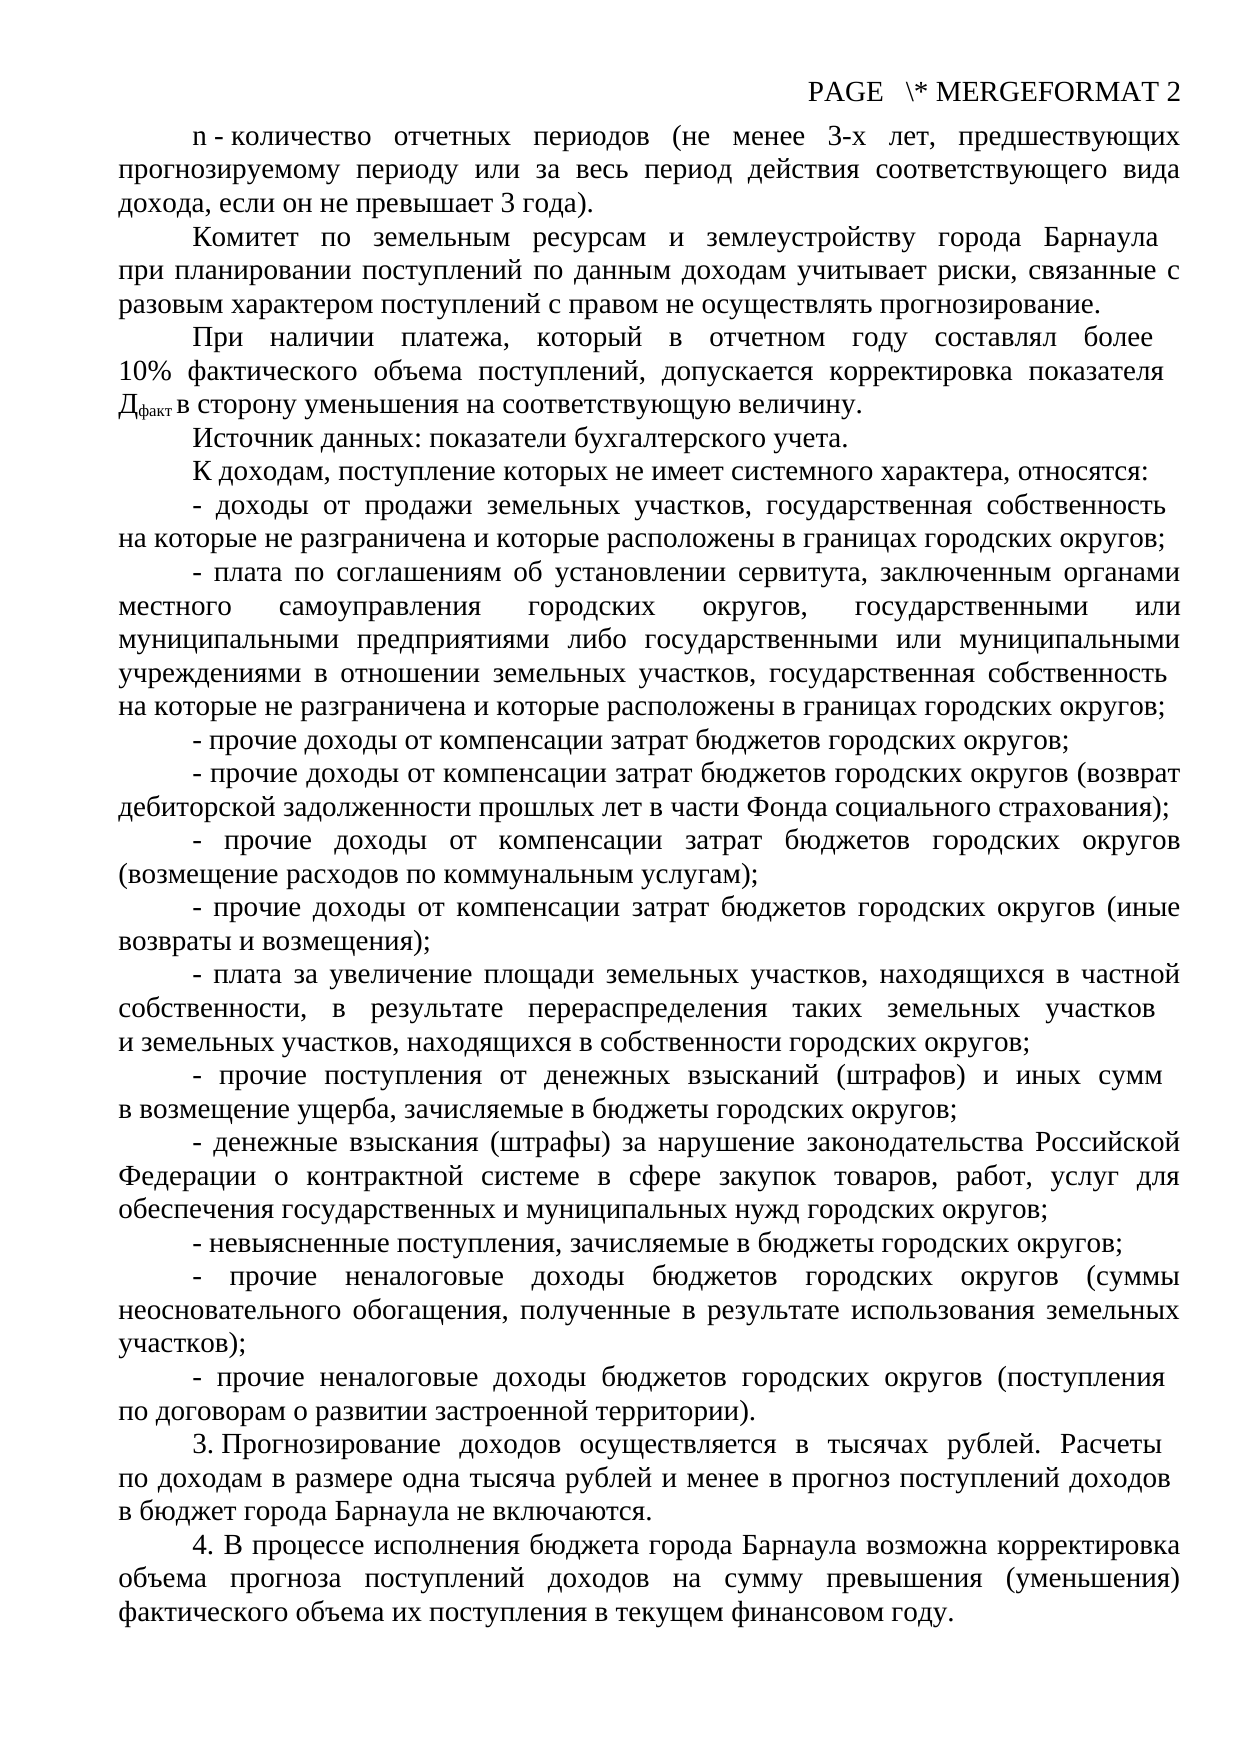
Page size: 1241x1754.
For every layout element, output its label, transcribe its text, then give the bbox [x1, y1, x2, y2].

text - денежные взыскания (штрафы) за нарушение законодательства Российской Федерации о контрактной системе в сфере закупок товаров, работ, услуг для обеспечения государственных и муниципальных нужд городских округов; [118, 1124, 1181, 1225]
text - доходы от продажи земельных участков, государственная собственность на которые не разграничена и которые расположены в границах городских округов; [118, 487, 1181, 554]
text - прочие поступления от денежных взысканий (штрафов) и иных сумм в возмещение ущерба, зачисляемые в бюджеты городских округов; [118, 1057, 1181, 1124]
text - прочие неналоговые доходы бюджетов городских округов (суммы неосновательного обогащения, полученные в результате использования земельных участков); [118, 1258, 1181, 1359]
text 4. В процессе исполнения бюджета города Барнаула возможна корректировка объема прогноза поступлений доходов на сумму превышения (уменьшения) фактического объема их поступления в текущем финансовом году. [118, 1527, 1181, 1627]
text - прочие доходы от компенсации затрат бюджетов городских округов (возмещение расходов по коммунальным услугам); [118, 822, 1181, 889]
text - прочие доходы от компенсации затрат бюджетов городских округов; [118, 722, 1181, 755]
text При наличии платежа, который в отчетном году составлял более 10% фактического объема поступлений, допускается корректировка показателя Дфакт в сторону уменьшения на соответствующую величину. [118, 319, 1181, 420]
text n - количество отчетных периодов (не менее 3-х лет, предшествующих прогнозируемому периоду или за весь период действия соответствующего вида дохода, если он не превышает 3 года). [118, 118, 1181, 219]
text - прочие неналоговые доходы бюджетов городских округов (поступления по договорам о развитии застроенной территории). [118, 1359, 1181, 1426]
text - прочие доходы от компенсации затрат бюджетов городских округов (возврат дебиторской задолженности прошлых лет в части Фонда социального страхования); [118, 755, 1181, 822]
text Источник данных: показатели бухгалтерского учета. [118, 420, 1181, 453]
text 3. Прогнозирование доходов осуществляется в тысячах рублей. Расчеты по доходам в размере одна тысяча рублей и менее в прогноз поступлений доходов в бюджет города Барнаула не включаются. [118, 1426, 1181, 1527]
text К доходам, поступление которых не имеет системного характера, относятся: [118, 453, 1181, 487]
text - плата за увеличение площади земельных участков, находящихся в частной собственности, в результате перераспределения таких земельных участков и земельных участков, находящихся в собственности городских округов; [118, 957, 1181, 1057]
text - плата по соглашениям об установлении сервитута, заключенным органами местного самоуправления городских округов, государственными или муниципальными предприятиями либо государственными или муниципальными учреждениями в отношении земельных участков, государственная собственность на которые не разграничена и которые расположены в границах городских округов; [118, 554, 1181, 722]
text Комитет по земельным ресурсам и землеустройству города Барнаула при планировании поступлений по данным доходам учитывает риски, связанные с разовым характером поступлений с правом не осуществлять прогнозирование. [118, 219, 1181, 319]
text - прочие доходы от компенсации затрат бюджетов городских округов (иные возвраты и возмещения); [118, 889, 1181, 957]
text - невыясненные поступления, зачисляемые в бюджеты городских округов; [118, 1225, 1181, 1258]
